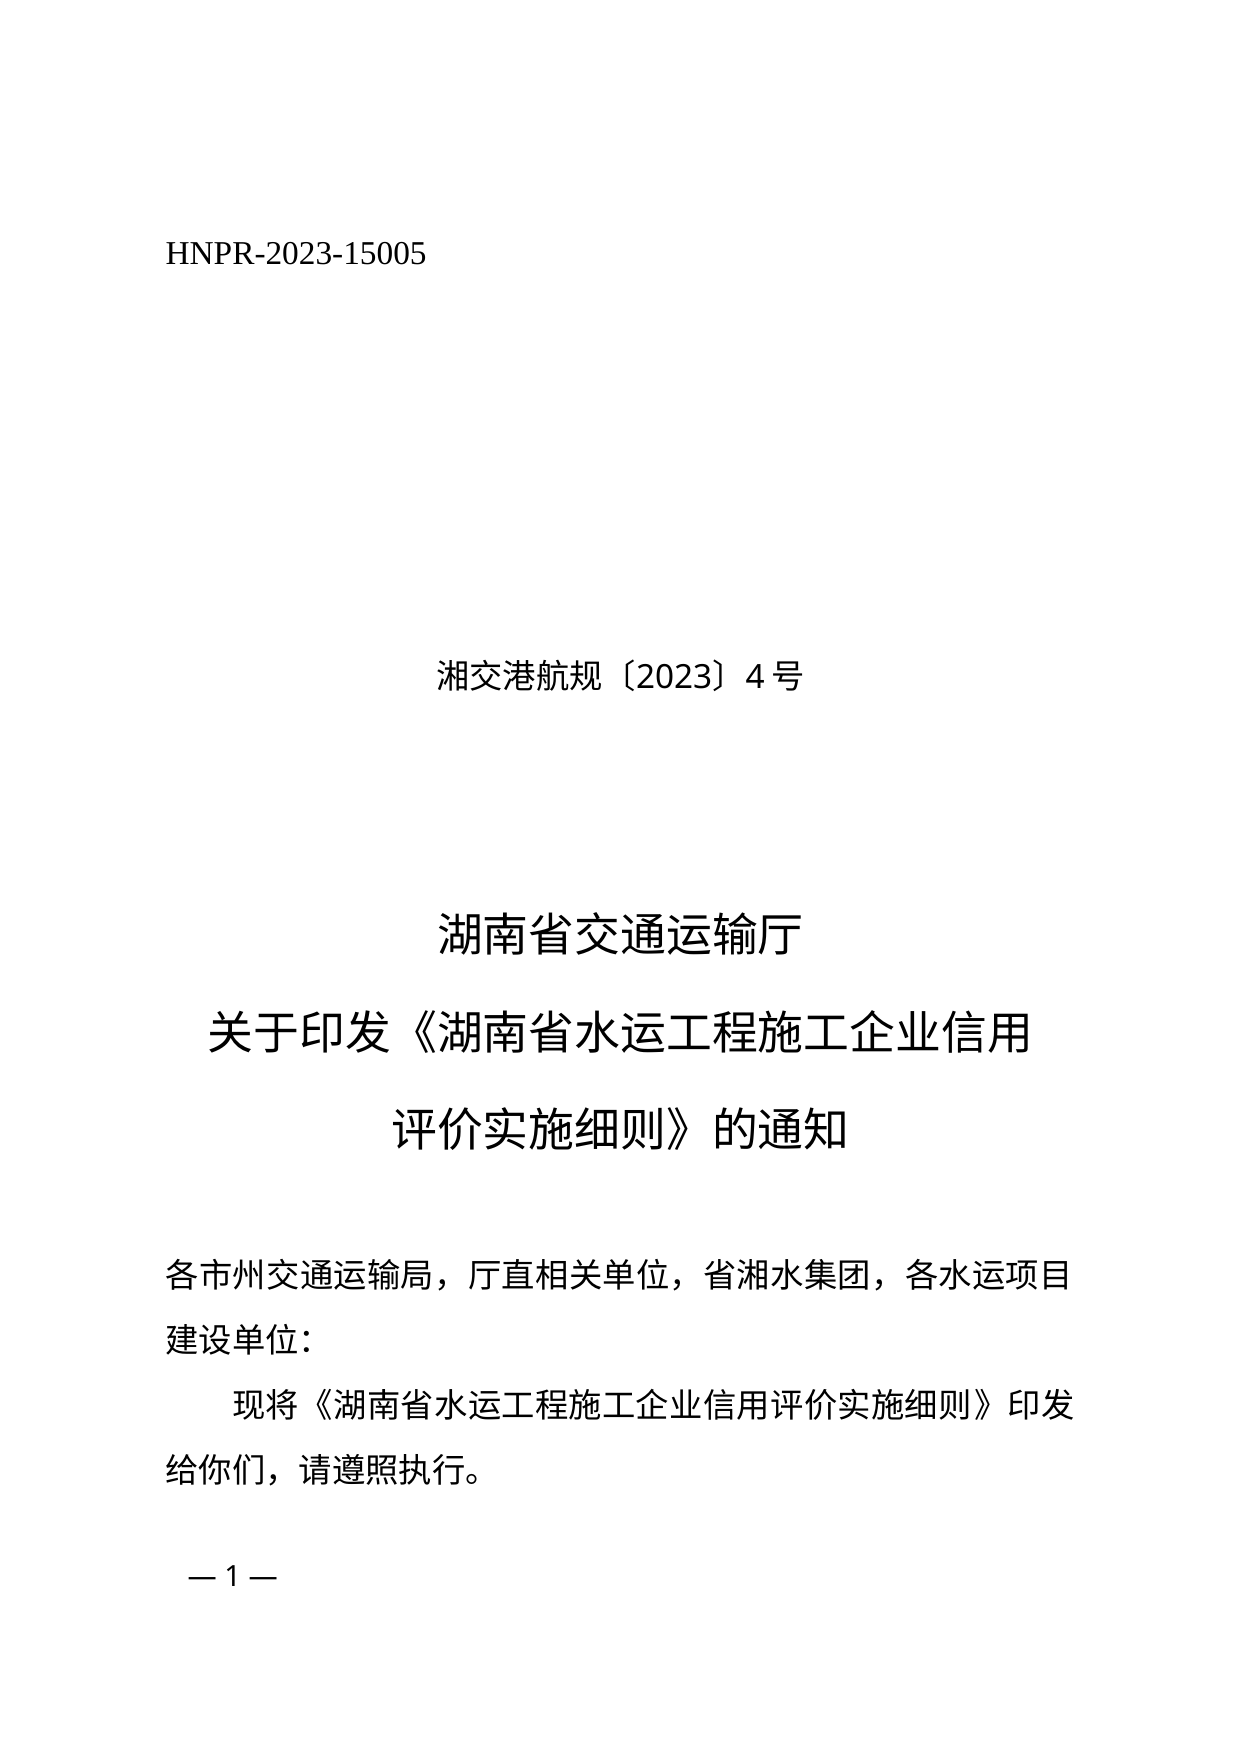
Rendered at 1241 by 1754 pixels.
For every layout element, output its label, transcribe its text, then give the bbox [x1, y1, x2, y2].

text 现将《湖南省水运工程施工企业信用评价实施细则》印发给你们，请遵照执行。 [165, 1370, 1075, 1500]
text 湖南省交通运输厅 [165, 883, 1075, 980]
text 各市州交通运输局，厅直相关单位，省湘水集团，各水运项目建设单位： [165, 1240, 1075, 1370]
text HNPR-2023-15005 [165, 219, 1075, 284]
text 评价实施细则》的通知 [165, 1078, 1075, 1175]
text 湘交港航规〔2023〕4号 [165, 642, 1075, 707]
text 关于印发《湖南省水运工程施工企业信用 [165, 980, 1075, 1078]
